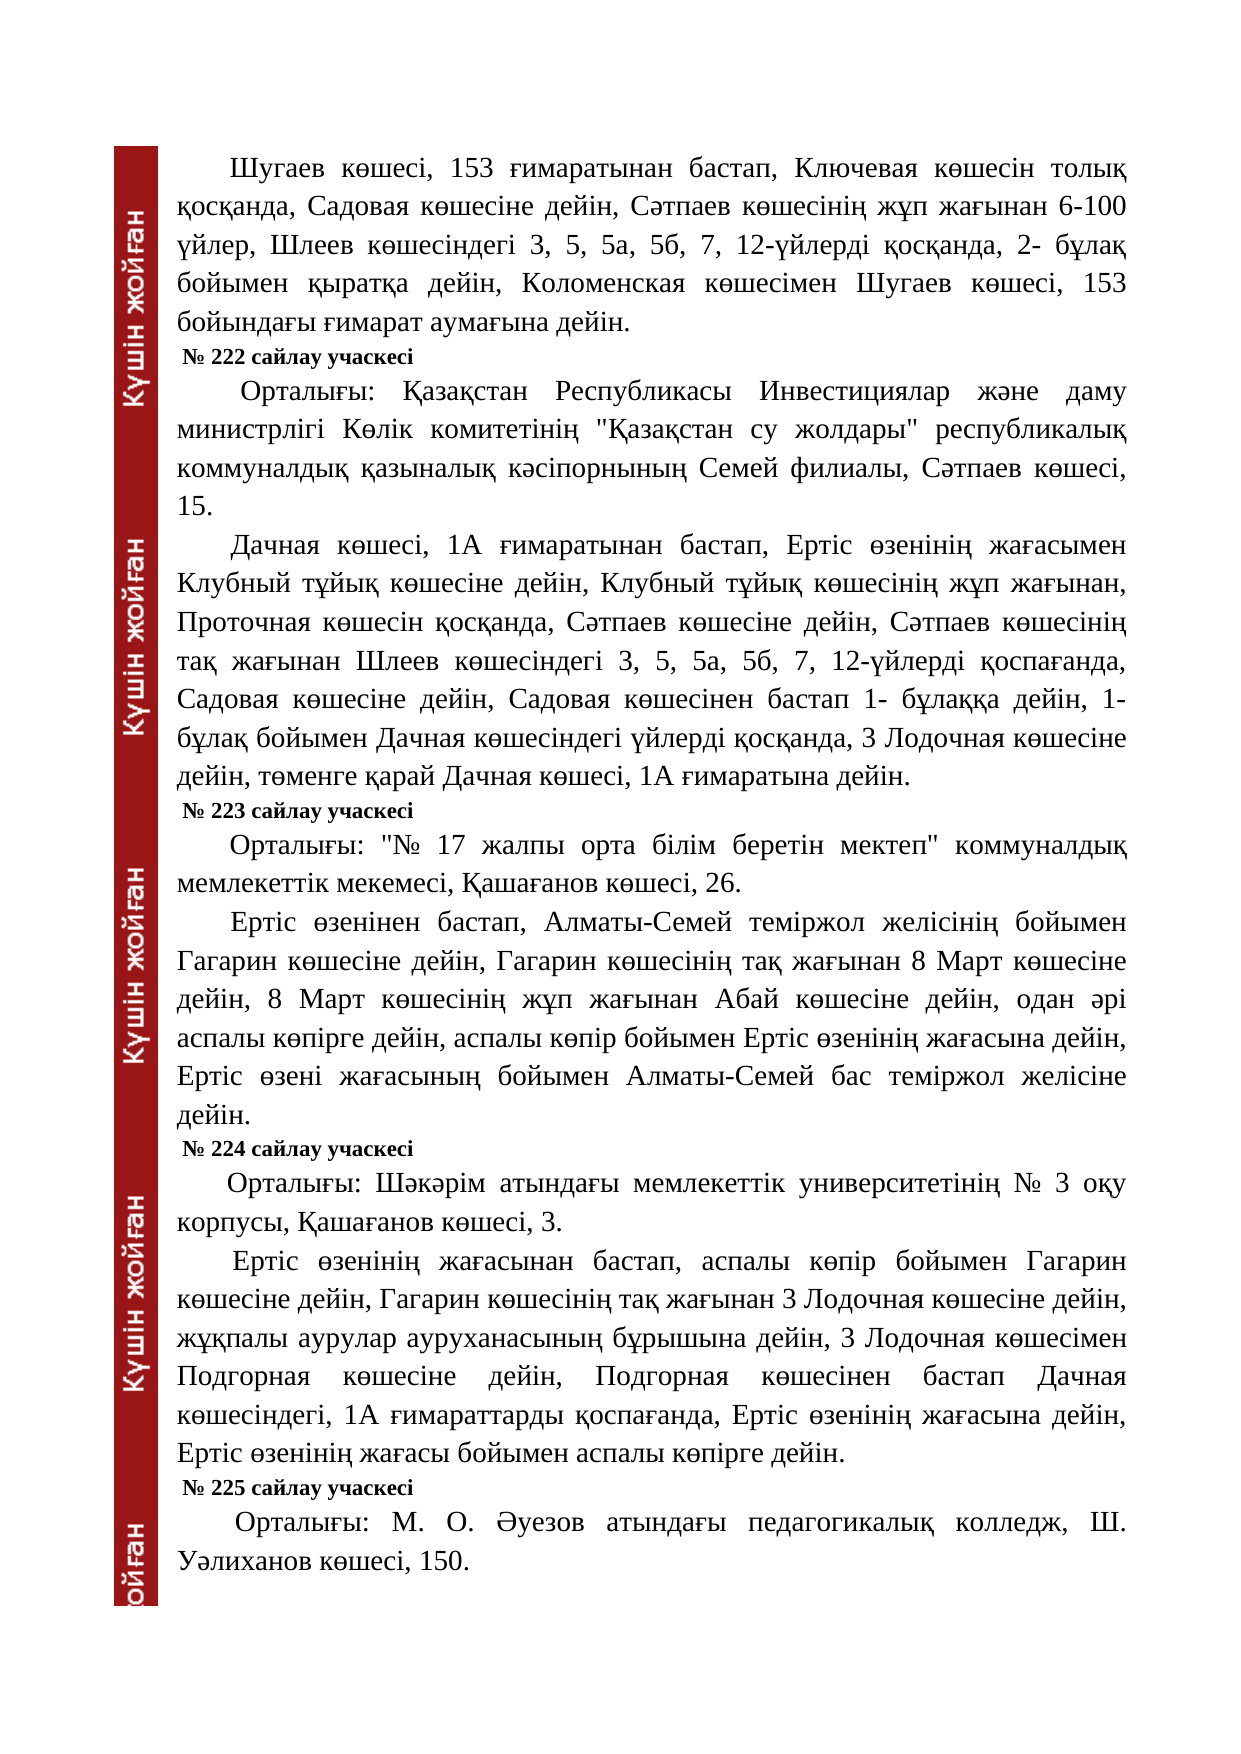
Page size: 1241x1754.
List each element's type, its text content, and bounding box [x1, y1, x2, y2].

picture [114, 522, 158, 527]
picture [114, 792, 158, 797]
picture [114, 1238, 158, 1243]
picture [114, 899, 158, 904]
picture [114, 1576, 158, 1606]
picture [114, 1469, 158, 1474]
text Ертіс өзенінің жағасынан бастап, аспалы көпір бойымен Гагарин көшесіне дейін, Гагарин көшесінің тақ жағынан 3 Лодочная көшесіне дейін, жұқпалы аурулар ауруханасының бұрышына дейін, 3 Лодочная көшесімен Подгорная көшесіне дейін, Подгорная көшесінен бастап Дачная көшесіндегі, 1А ғимараттарды қоспағанда, Ертіс өзенінің жағасына дейін, Ертіс өзенінің жағасы бойымен аспалы көпірге дейін. [112, 1243, 1128, 1469]
picture [114, 146, 158, 150]
text Шугаев көшесі, 153 ғимаратынан бастап, Ключевая көшесін толық қосқанда, Садовая көшесіне дейін, Сәтпаев көшесінің жұп жағынан 6-100 үйлер, Шлеев көшесіндегі 3, 5, 5a, 5б, 7, 12-үйлерді қосқанда, 2- бұлақ бойымен қыратқа дейін, Коломенская көшесімен Шугаев көшесі, 153 бойындағы ғимарат аумағына дейін. [112, 150, 1128, 338]
text № 222 сайлау учаскесі [112, 343, 1128, 369]
picture [114, 369, 158, 373]
text № 224 сайлау учаскесі [112, 1135, 1128, 1162]
text Орталығы: М. О. Әуезов атындағы педагогикалық колледж, Ш. Уәлиханов көшесі, 150. [112, 1504, 1128, 1576]
text Дачная көшесі, 1А ғимаратынан бастап, Ертіс өзенінің жағасымен Клубный тұйық көшесіне дейін, Клубный тұйық көшесінің жұп жағынан, Проточная көшесін қосқанда, Сәтпаев көшесіне дейін, Сәтпаев көшесінің тақ жағынан Шлеев көшесіндегі 3, 5, 5a, 5б, 7, 12-үйлерді қоспағанда, Садовая көшесіне дейін, Садовая көшесінен бастап 1- бұлаққа дейін, 1-бұлақ бойымен Дачная көшесіндегі үйлерді қосқанда, 3 Лодочная көшесіне дейін, төменге қарай Дачная көшесі, 1А ғимаратына дейін. [112, 527, 1128, 792]
picture [114, 338, 158, 343]
text № 225 сайлау учаскесі [112, 1474, 1128, 1500]
picture [114, 823, 158, 827]
text Ертіс өзенінен бастап, Алматы-Семей теміржол желісінің бойымен Гагарин көшесіне дейін, Гагарин көшесінің тақ жағынан 8 Март көшесіне дейін, 8 Март көшесінің жұп жағынан Абай көшесіне дейін, одан әрі аспалы көпірге дейін, аспалы көпір бойымен Ертіс өзенінің жағасына дейін, Ертіс өзені жағасының бойымен Алматы-Семей бас теміржол желісіне дейін. [112, 904, 1128, 1130]
text Орталығы: Шәкәрім атындағы мемлекеттік университетінің № 3 оқу корпусы, Қашағанов көшесі, 3. [112, 1166, 1128, 1238]
text Орталығы: "№ 17 жалпы орта білім беретін мектеп" коммуналдық мемлекеттік мекемесі, Қашағанов көшесі, 26. [112, 827, 1128, 899]
text № 223 сайлау учаскесі [112, 797, 1128, 823]
picture [114, 1130, 158, 1135]
picture [114, 1500, 158, 1504]
picture [114, 1162, 158, 1166]
text Орталығы: Қазақстан Республикасы Инвестициялар және даму министрлігі Көлік комитетінің "Қазақстан су жолдары" республикалық коммуналдық қазыналық кәсіпорнының Семей филиалы, Сәтпаев көшесі, 15. [112, 373, 1128, 522]
